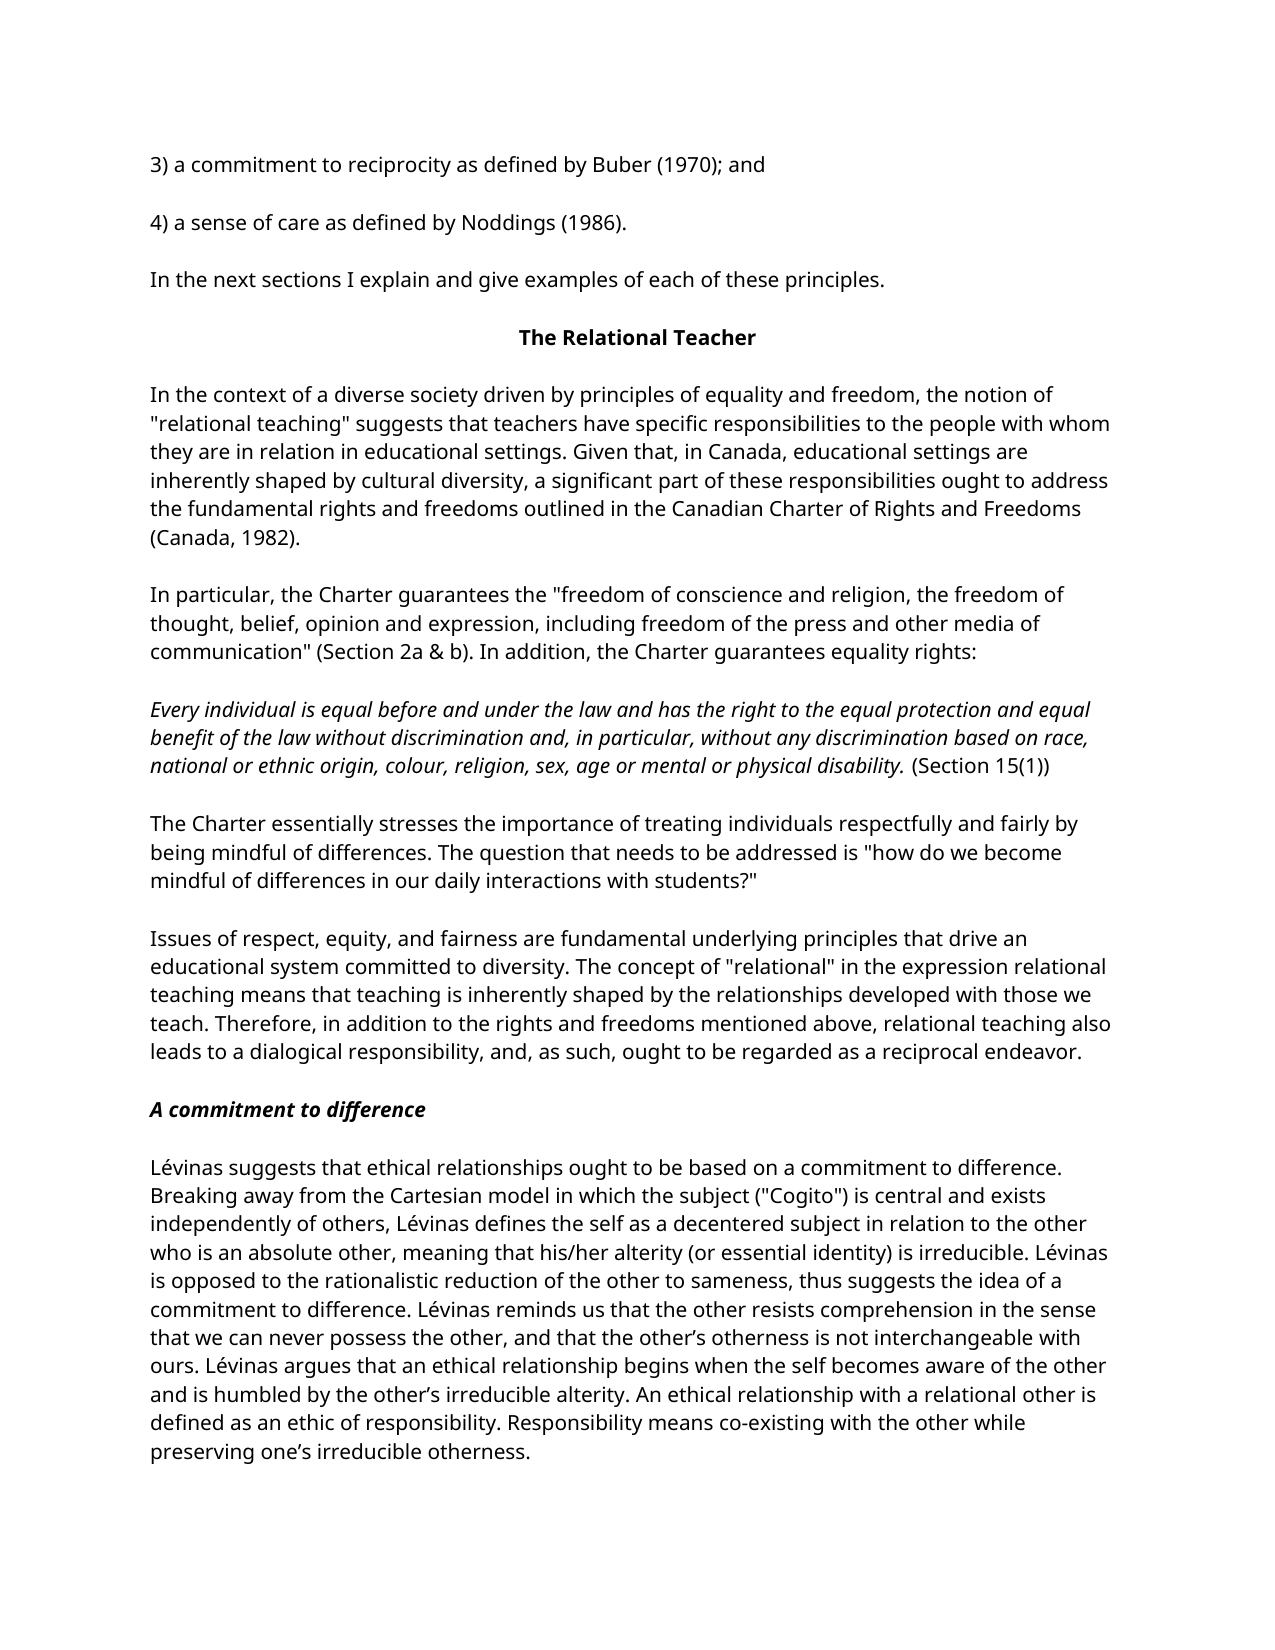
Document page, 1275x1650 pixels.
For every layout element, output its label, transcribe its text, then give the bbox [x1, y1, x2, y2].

text In the next sections I explain and give examples of each of these principles. [150, 265, 1125, 294]
text In particular, the Charter guarantees the "freedom of conscience and religion, the freedom of thought, belief, opinion and expression, including freedom of the press and other media of communication" (Section 2a & b). In addition, the Charter guarantees equality rights: [150, 580, 1125, 666]
text Every individual is equal before and under the law and has the right to the equal protection and equal benefit of the law without discrimination and, in particular, without any discrimination based on race, national or ethnic origin, colour, religion, sex, age or mental or physical disability. (Section 15(1)) [150, 695, 1125, 780]
text The Charter essentially stresses the importance of treating individuals respectfully and fairly by being mindful of differences. The question that needs to be addressed is "how do we become mindful of differences in our daily interactions with students?" [150, 809, 1125, 894]
text 4) a sense of care as defined by Noddings (1986). [150, 208, 1125, 236]
text Issues of respect, equity, and fairness are fundamental underlying principles that drive an educational system committed to diversity. The concept of "relational" in the expression relational teaching means that teaching is inherently shaped by the relationships developed with those we teach. Therefore, in addition to the rights and freedoms mentioned above, relational teaching also leads to a dialogical responsibility, and, as such, ought to be regarded as a reciprocal endeavor. [150, 924, 1125, 1066]
text A commitment to difference [150, 1095, 1125, 1123]
text In the context of a diverse society driven by principles of equality and freedom, the notion of "relational teaching" suggests that teachers have specific responsibilities to the people with whom they are in relation in educational settings. Given that, in Canada, educational settings are inherently shaped by cultural diversity, a significant part of these responsibilities ought to address the fundamental rights and freedoms outlined in the Canadian Charter of Rights and Freedoms (Canada, 1982). [150, 380, 1125, 551]
text Lévinas suggests that ethical relationships ought to be based on a commitment to difference. Breaking away from the Cartesian model in which the subject ("Cogito") is central and exists independently of others, Lévinas defines the self as a decentered subject in relation to the other who is an absolute other, meaning that his/her alterity (or essential identity) is irreducible. Lévinas is opposed to the rationalistic reduction of the other to sameness, thus suggests the idea of a commitment to difference. Lévinas reminds us that the other resists comprehension in the sense that we can never possess the other, and that the other’s otherness is not interchangeable with ours. Lévinas argues that an ethical relationship begins when the self becomes aware of the other and is humbled by the other’s irreducible alterity. An ethical relationship with a relational other is defined as an ethic of responsibility. Responsibility means co-existing with the other while preserving one’s irreducible otherness. [150, 1153, 1125, 1465]
text 3) a commitment to reciprocity as defined by Buber (1970); and [150, 150, 1125, 178]
text The Relational Teacher [150, 323, 1125, 351]
